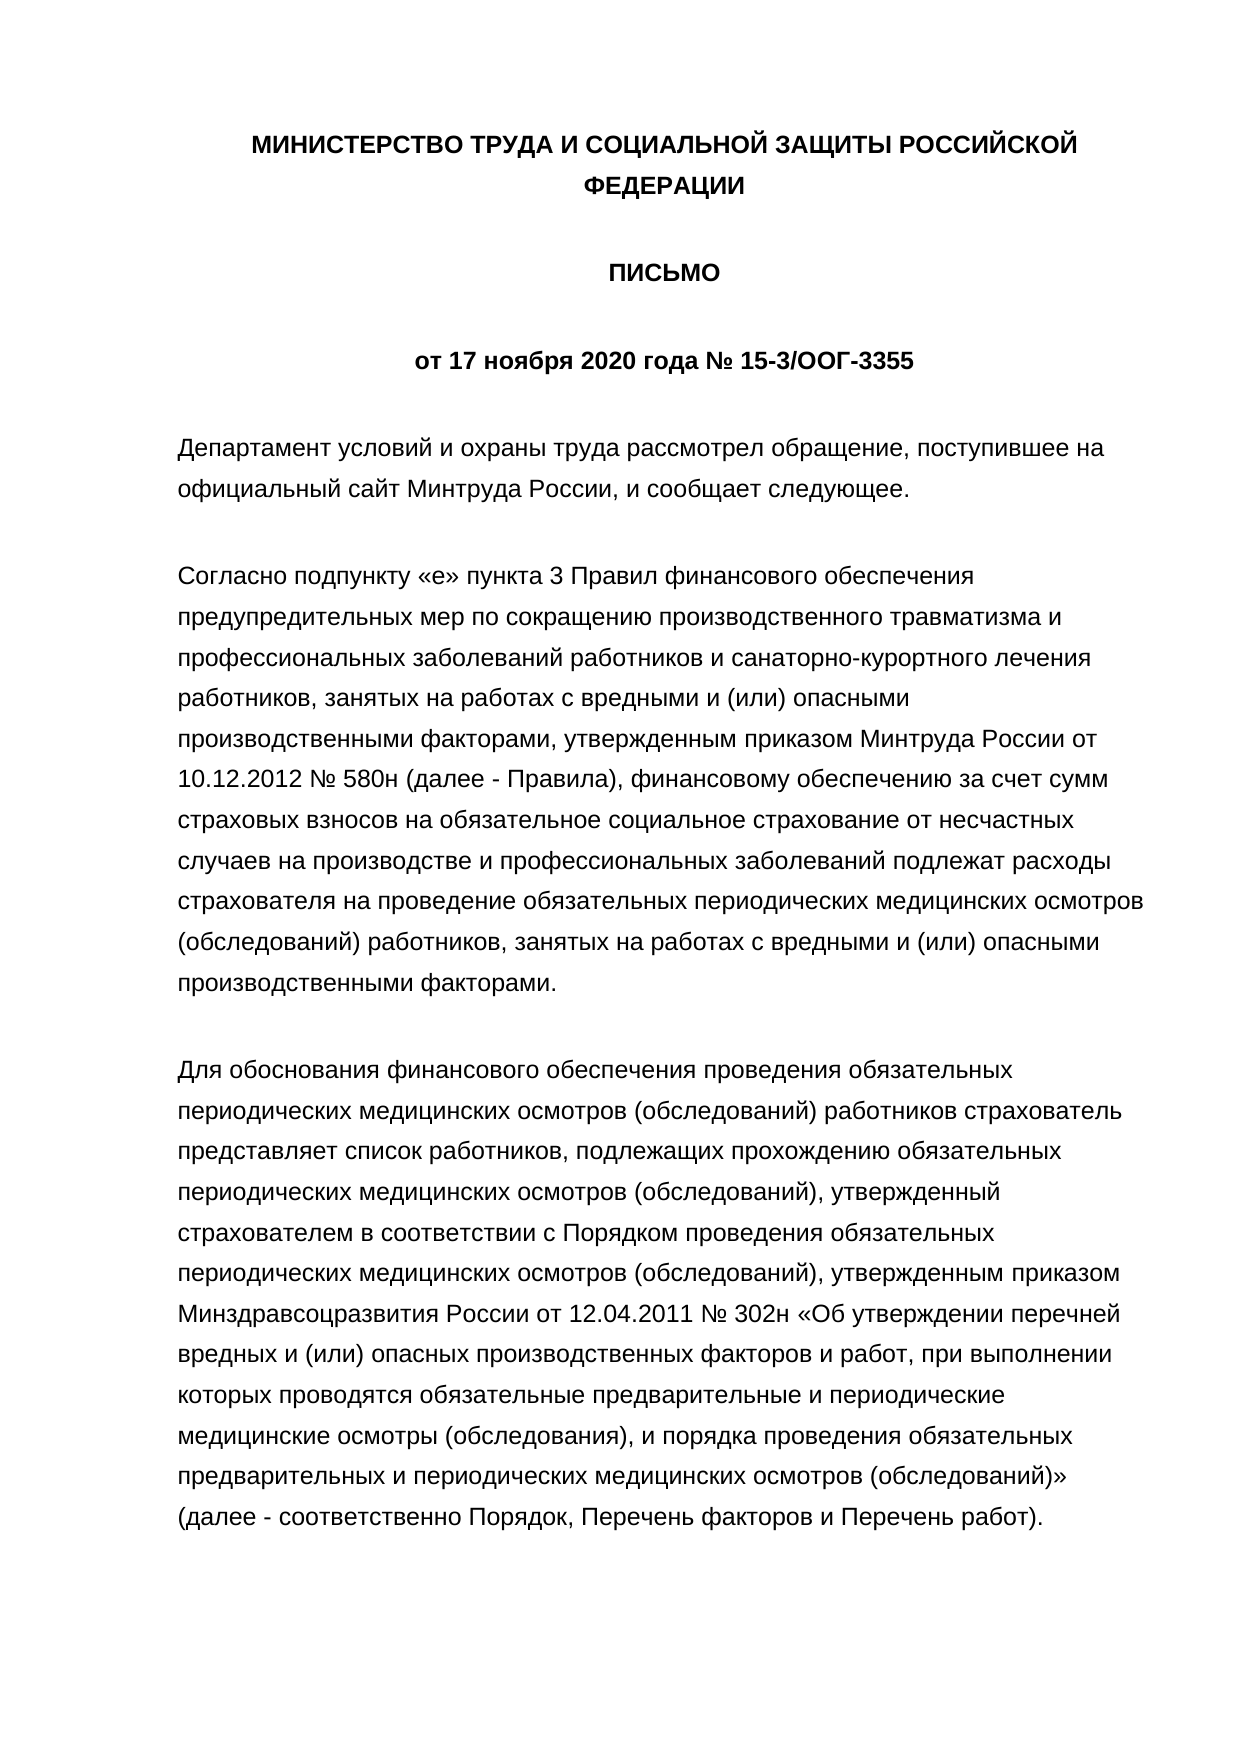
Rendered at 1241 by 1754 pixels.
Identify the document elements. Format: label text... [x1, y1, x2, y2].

text Согласно подпункту «е» пункта 3 Правил финансового обеспечения предупредительных мер по сокращению производственного травматизма и профессиональных заболеваний работников и санаторно-курортного лечения работников, занятых на работах с вредными и (или) опасными производственными факторами, утвержденным приказом Минтруда России от 10.12.2012 № 580н (далее - Правила), финансовому обеспечению за счет сумм страховых взносов на обязательное социальное страхование от несчастных случаев на производстве и профессиональных заболеваний подлежат расходы страхователя на проведение обязательных периодических медицинских осмотров (обследований) работников, занятых на работах с вредными и (или) опасными производственными факторами. [177, 549, 1152, 996]
text Департамент условий и охраны труда рассмотрел обращение, поступившее на официальный сайт Минтруда России, и сообщает следующее. [177, 421, 1152, 502]
text Для обоснования финансового обеспечения проведения обязательных периодических медицинских осмотров (обследований) работников страхователь представляет список работников, подлежащих прохождению обязательных периодических медицинских осмотров (обследований), утвержденный страхователем в соответствии с Порядком проведения обязательных периодических медицинских осмотров (обследований), утвержденным приказом Минздравсоцразвития России от 12.04.2011 № 302н «Об утверждении перечней вредных и (или) опасных производственных факторов и работ, при выполнении которых проводятся обязательные предварительные и периодические медицинские осмотры (обследования), и порядка проведения обязательных предварительных и периодических медицинских осмотров (обследований)» (далее - соответственно Порядок, Перечень факторов и Перечень работ). [177, 1043, 1152, 1531]
text от 17 ноября 2020 года № 15-3/ООГ-3355 [177, 334, 1152, 374]
text МИНИСТЕРСТВО ТРУДА И СОЦИАЛЬНОЙ ЗАЩИТЫ РОССИЙСКОЙ ФЕДЕРАЦИИ [177, 118, 1152, 199]
text ПИСЬМО [177, 246, 1152, 287]
